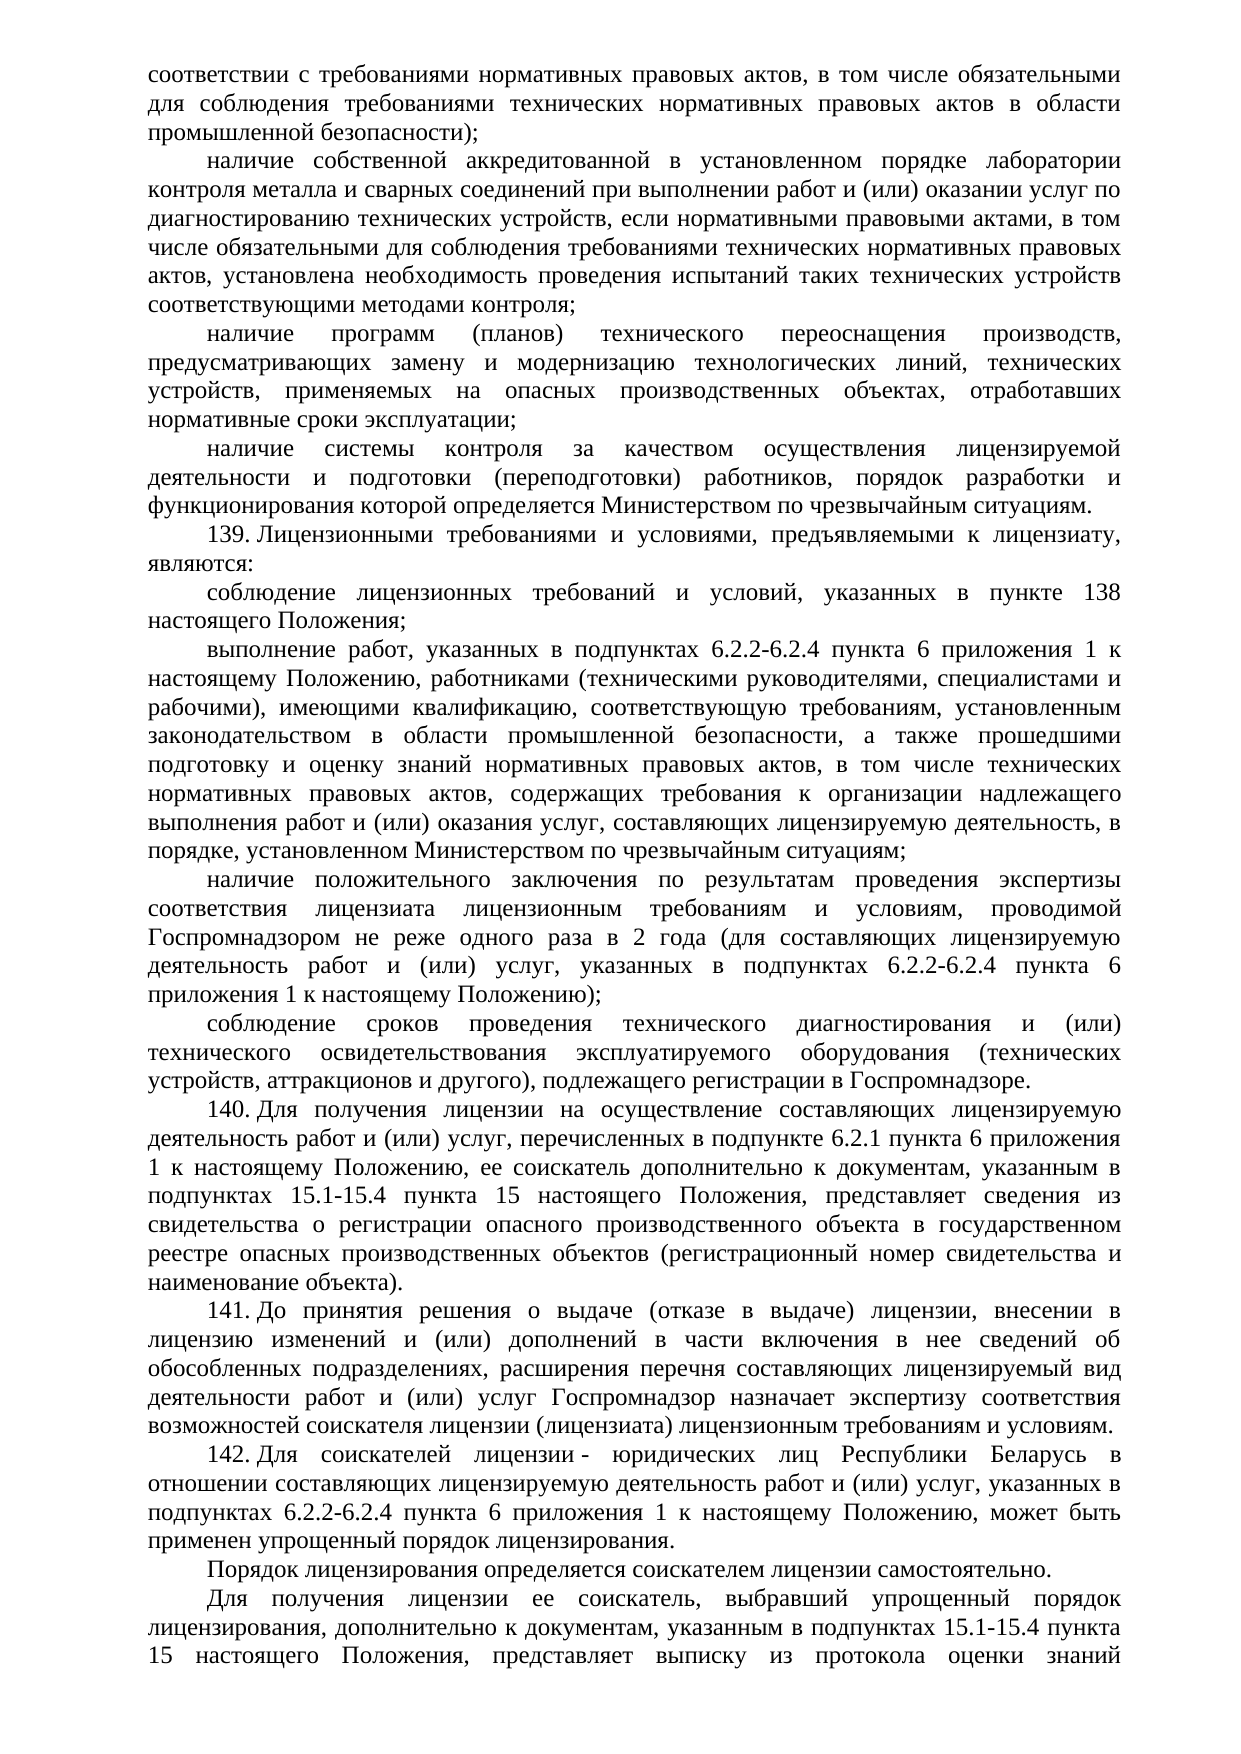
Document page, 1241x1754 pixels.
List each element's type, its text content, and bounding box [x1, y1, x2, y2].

text Порядок лицензирования определяется соискателем лицензии самостоятельно. [148, 1554, 1122, 1583]
text 141. До принятия решения о выдаче (отказе в выдаче) лицензии, внесении в лицензию изменений и (или) дополнений в части включения в нее сведений об обособленных подразделениях, расширения перечня составляющих лицензируемый вид деятельности работ и (или) услуг Госпромнадзор назначает экспертизу соответствия возможностей соискателя лицензии (лицензиата) лицензионным требованиям и условиям. [148, 1295, 1122, 1439]
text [148, 1583, 1122, 1669]
text наличие положительного заключения по результатам проведения экспертизы соответствия лицензиата лицензионным требованиям и условиям, проводимой Госпромнадзором не реже одного раза в 2 года (для составляющих лицензируемую деятельность работ и (или) услуг, указанных в подпунктах 6.2.2-6.2.4 пункта 6 приложения 1 к настоящему Положению); [148, 864, 1122, 1008]
text наличие программ (планов) технического переоснащения производств, предусматривающих замену и модернизацию технологических линий, технических устройств, применяемых на опасных производственных объектах, отработавших нормативные сроки эксплуатации; [148, 318, 1122, 433]
text 142. Для соискателей лицензии - юридических лиц Республики Беларусь в отношении составляющих лицензируемую деятельность работ и (или) услуг, указанных в подпунктах 6.2.2-6.2.4 пункта 6 приложения 1 к настоящему Положению, может быть применен упрощенный порядок лицензирования. [148, 1439, 1122, 1554]
text наличие системы контроля за качеством осуществления лицензируемой деятельности и подготовки (переподготовки) работников, порядок разработки и функционирования которой определяется Министерством по чрезвычайным ситуациям. [148, 433, 1122, 519]
text выполнение работ, указанных в подпунктах 6.2.2-6.2.4 пункта 6 приложения 1 к настоящему Положению, работниками (техническими руководителями, специалистами и рабочими), имеющими квалификацию, соответствующую требованиям, установленным законодательством в области промышленной безопасности, а также прошедшими подготовку и оценку знаний нормативных правовых актов, в том числе технических нормативных правовых актов, содержащих требования к организации надлежащего выполнения работ и (или) оказания услуг, составляющих лицензируемую деятельность, в порядке, установленном Министерством по чрезвычайным ситуациям; [148, 634, 1122, 864]
text соблюдение лицензионных требований и условий, указанных в пункте 138 настоящего Положения; [148, 577, 1122, 634]
text 140. Для получения лицензии на осуществление составляющих лицензируемую деятельность работ и (или) услуг, перечисленных в подпункте 6.2.1 пункта 6 приложения 1 к настоящему Положению, ее соискатель дополнительно к документам, указанным в подпунктах 15.1-15.4 пункта 15 настоящего Положения, представляет сведения из свидетельства о регистрации опасного производственного объекта в государственном реестре опасных производственных объектов (регистрационный номер свидетельства и наименование объекта). [148, 1094, 1122, 1295]
text соблюдение сроков проведения технического диагностирования и (или) технического освидетельствования эксплуатируемого оборудования (технических устройств, аттракционов и другого), подлежащего регистрации в Госпромнадзоре. [148, 1008, 1122, 1094]
text наличие собственной аккредитованной в установленном порядке лаборатории контроля металла и сварных соединений при выполнении работ и (или) оказании услуг по диагностированию технических устройств, если нормативными правовыми актами, в том числе обязательными для соблюдения требованиями технических нормативных правовых актов, установлена необходимость проведения испытаний таких технических устройств соответствующими методами контроля; [148, 145, 1122, 318]
text 139. Лицензионными требованиями и условиями, предъявляемыми к лицензиату, являются: [148, 519, 1122, 577]
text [148, 59, 1122, 145]
